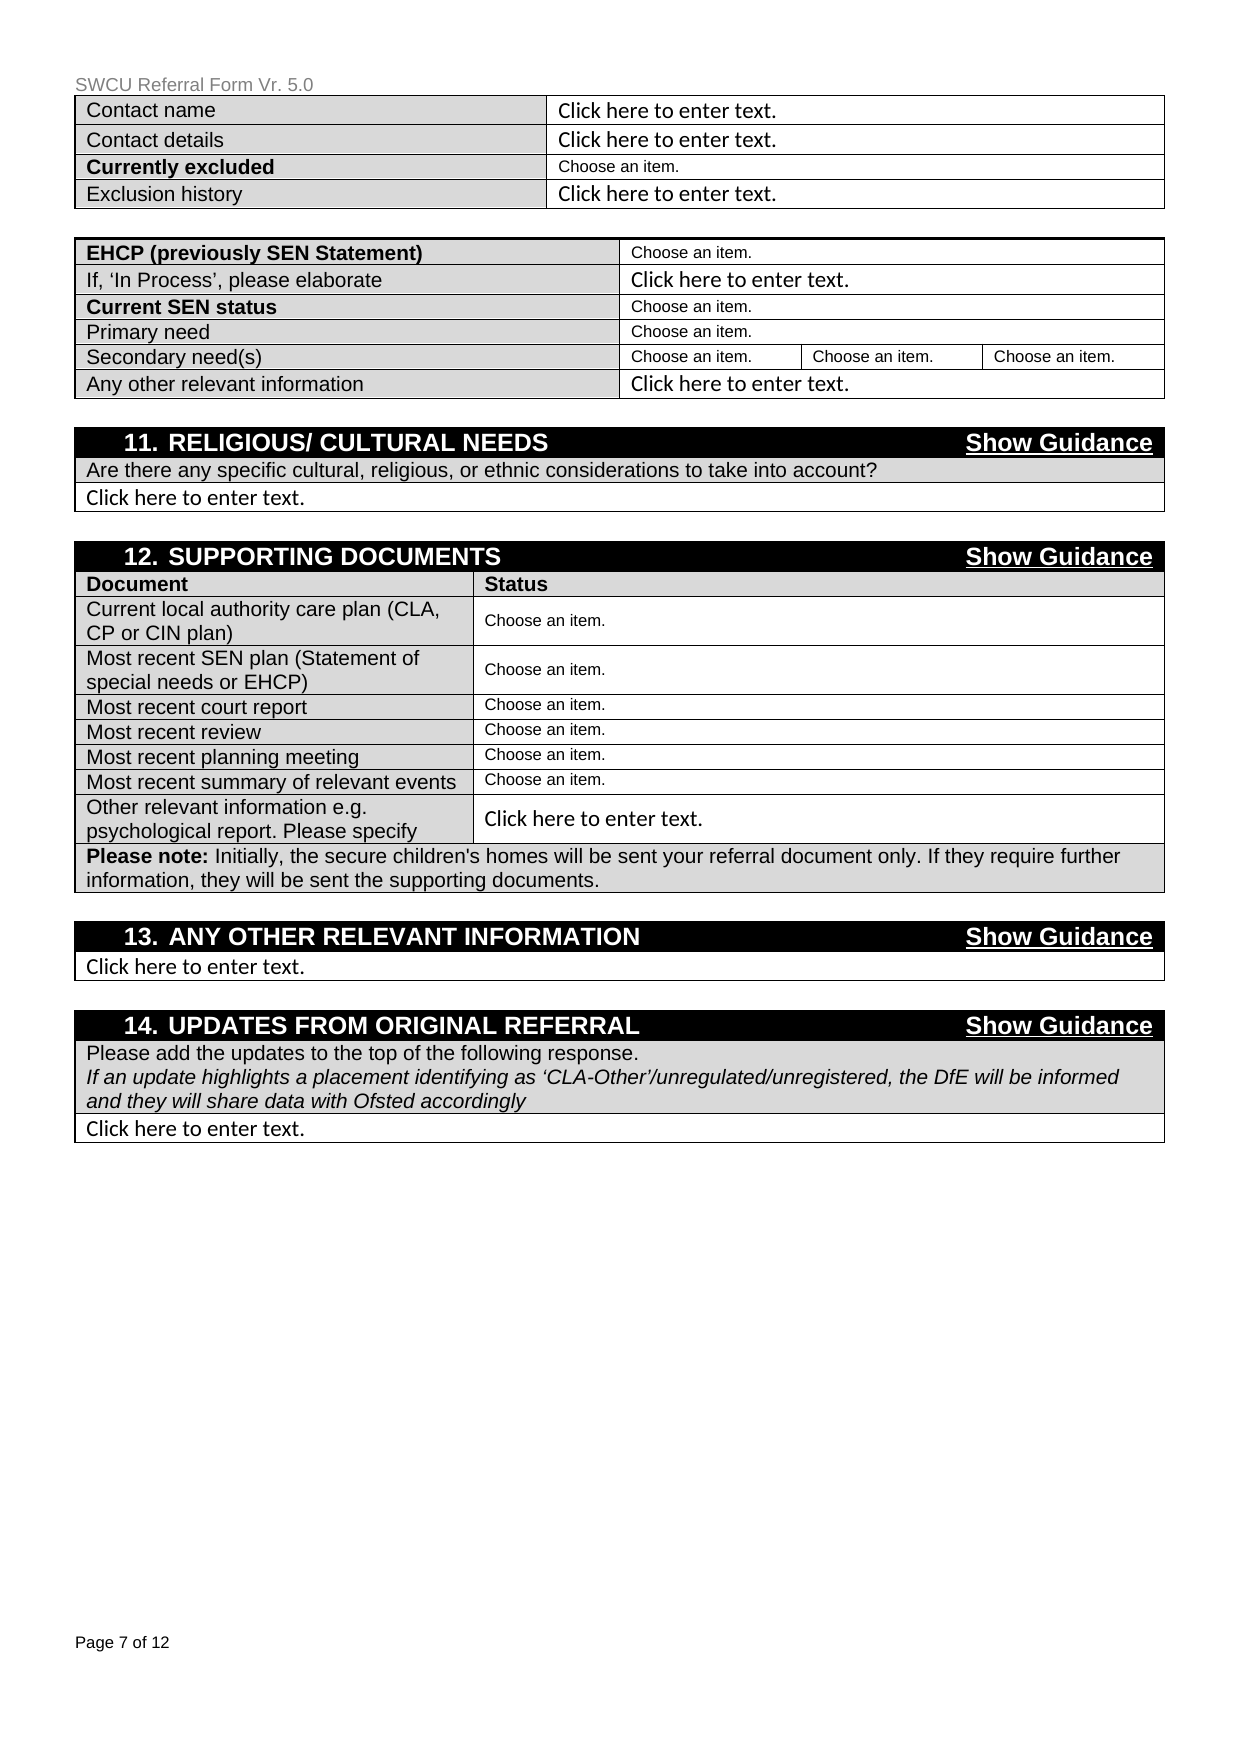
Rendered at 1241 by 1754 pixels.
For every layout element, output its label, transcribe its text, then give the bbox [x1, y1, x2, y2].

table_header Show Guidance [532, 542, 1164, 571]
table_cell Are there any specific cultural, religious, or ethnic considerations to take into account? [76, 458, 1164, 482]
table_cell [474, 597, 1164, 645]
table_header Show Guidance [754, 923, 1164, 951]
table_header UPDATES FROM ORIGINAL REFERRAL [76, 1011, 754, 1040]
table_cell [474, 646, 1164, 694]
table_cell Most recent summary of relevant events [76, 770, 473, 794]
table_cell Please add the updates to the top of the following response. If an update highlights a placement identifying as ‘CLA-Other’/unregulated/unregistered, the DfE will be informed and they will share data with Ofsted accordingly [76, 1041, 1164, 1113]
table_cell Document [76, 572, 473, 596]
table_cell Most recent court report [76, 695, 473, 719]
table_cell [474, 695, 1164, 719]
table_cell Current SEN status [76, 295, 619, 318]
table_cell Most recent planning meeting [76, 745, 473, 769]
table_header Show Guidance [754, 1011, 1164, 1040]
table_cell If, ‘In Process’, please elaborate [76, 265, 619, 293]
table_cell Please note: Initially, the secure children's homes will be sent your referral document only. If they require further information, they will be sent the supporting documents. [76, 844, 1164, 892]
table_header RELIGIOUS/ CULTURAL NEEDS [76, 428, 576, 457]
table_cell Contact details [76, 125, 546, 153]
table_cell Contact name [76, 96, 546, 124]
table_header Show Guidance [576, 428, 1164, 457]
table_cell [983, 345, 1164, 368]
table_cell Other relevant information e.g. psychological report. Please specify [76, 795, 473, 843]
table_cell Secondary need(s) [76, 345, 619, 368]
table_cell Most recent review [76, 720, 473, 744]
table_cell [620, 295, 1164, 318]
table_header ANY OTHER RELEVANT INFORMATION [76, 923, 754, 951]
table_cell Any other relevant information [76, 370, 619, 397]
table_cell [620, 320, 1164, 343]
table_cell [547, 155, 1164, 178]
table_cell [474, 720, 1164, 744]
table_header SUPPORTING DOCUMENTS [76, 542, 532, 571]
table_cell Current local authority care plan (CLA, CP or CIN plan) [76, 597, 473, 645]
table_cell Status [474, 572, 1164, 596]
table_cell Primary need [76, 320, 619, 343]
table_header [620, 240, 1164, 264]
table_cell [474, 770, 1164, 794]
table_cell [620, 345, 801, 368]
table_cell Currently excluded [76, 155, 546, 178]
table_cell [474, 745, 1164, 769]
table_header EHCP (previously SEN Statement) [76, 240, 619, 264]
table_cell [802, 345, 982, 368]
table_cell Exclusion history [76, 180, 546, 207]
table_cell Most recent SEN plan (Statement of special needs or EHCP) [76, 646, 473, 694]
